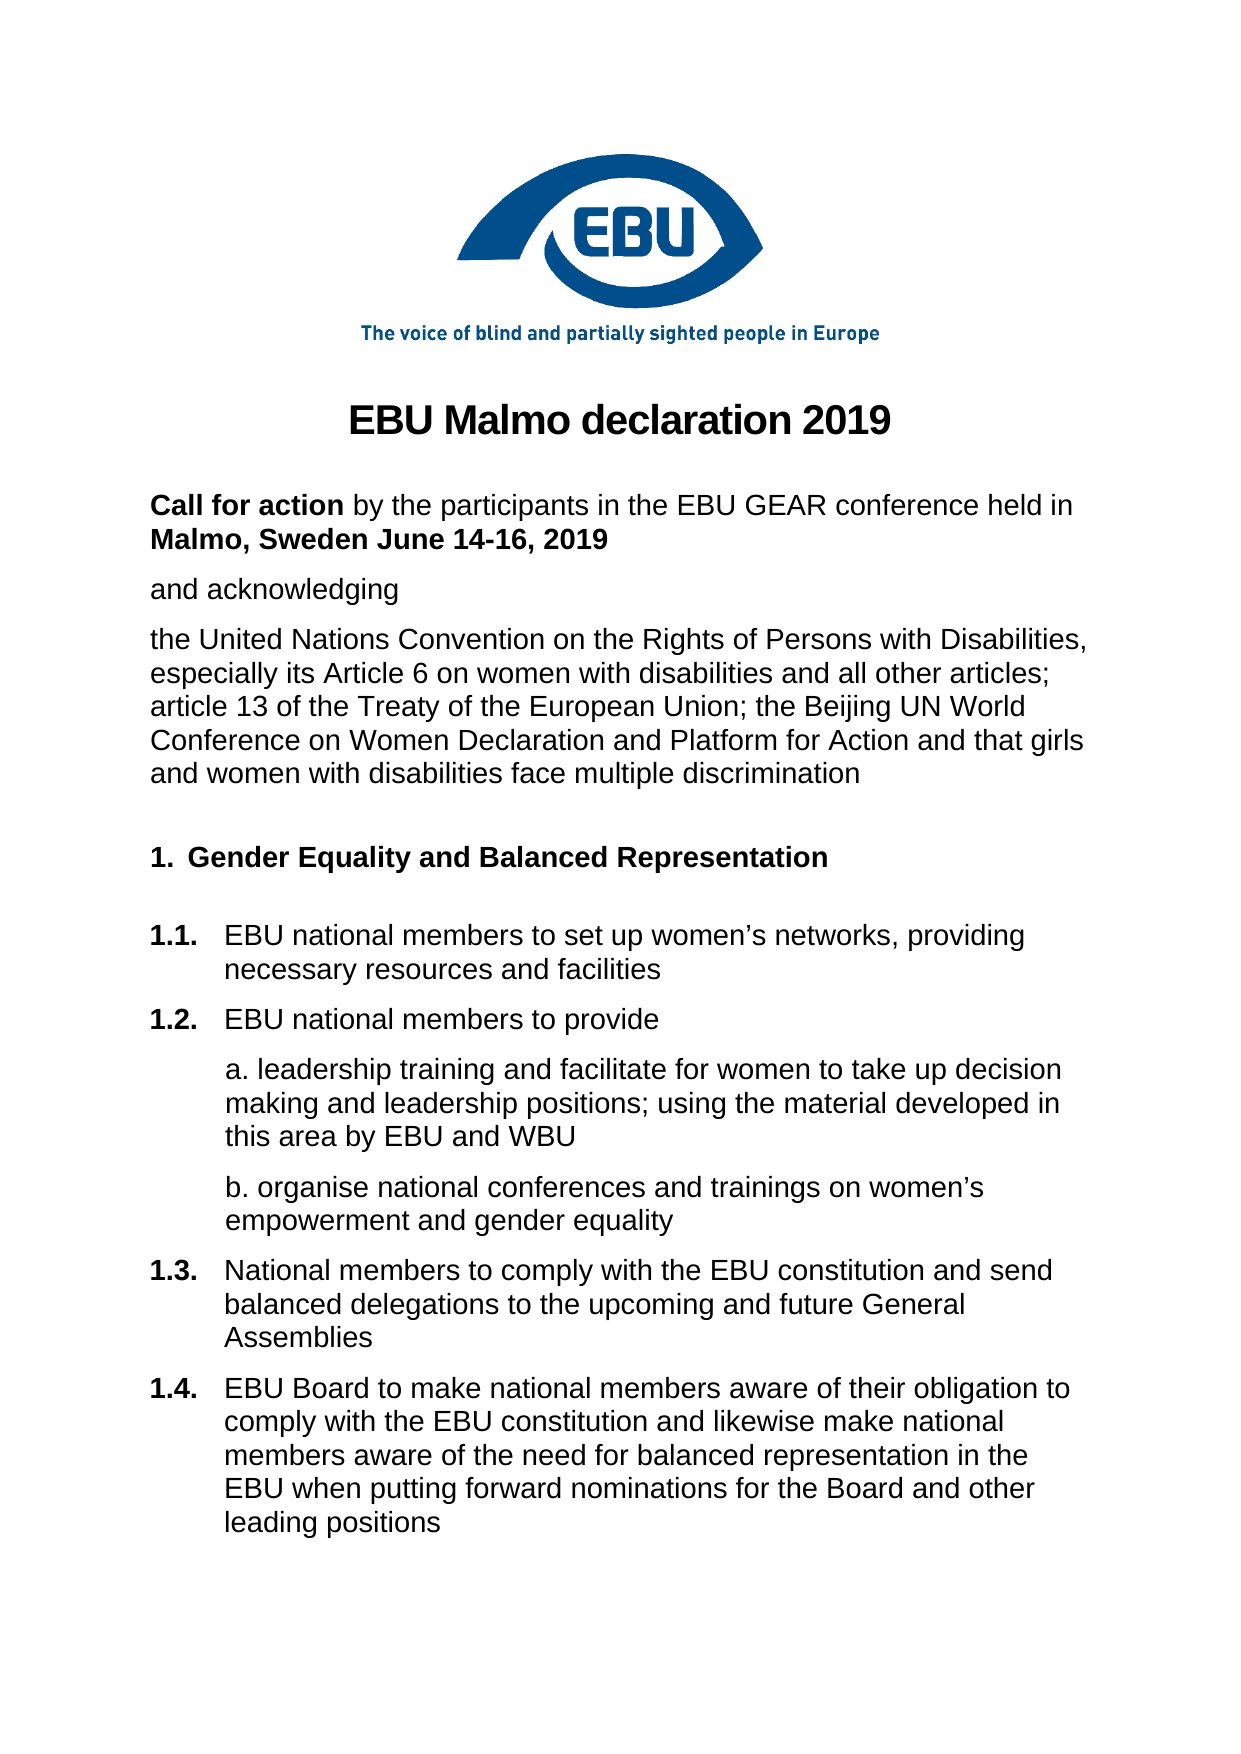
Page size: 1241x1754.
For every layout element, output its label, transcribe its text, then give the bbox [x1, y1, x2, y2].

text and acknowledging [150, 572, 1090, 606]
picture [347, 150, 893, 349]
list EBU national members to set up women’s networks, providing necessary resources and facilities [149, 918, 1090, 985]
text a. leadership training and facilitate for women to take up decision making and leadership positions; using the material developed in this area by EBU and WBU [225, 1052, 1090, 1153]
text Call for action by the participants in the EBU GEAR conference held in Malmo, Sweden June 14-16, 2019 [150, 488, 1090, 555]
title EBU Malmo declaration 2019 [150, 396, 1090, 443]
list EBU Board to make national members aware of their obligation to comply with the EBU constitution and likewise make national members aware of the need for balanced representation in the EBU when putting forward nominations for the Board and other leading positions [149, 1371, 1090, 1538]
list EBU national members to provide [149, 1002, 1090, 1036]
list Gender Equality and Balanced Representation [150, 840, 1090, 902]
text b. organise national conferences and trainings on women’s empowerment and gender equality [225, 1169, 1090, 1237]
text the United Nations Convention on the Rights of Persons with Disabilities, especially its Article 6 on women with disabilities and all other articles; article 13 of the Treaty of the European Union; the Beijing UN World Conference on Women Declaration and Platform for Action and that girls and women with disabilities face multiple discrimination [150, 622, 1090, 790]
list National members to comply with the EBU constitution and send balanced delegations to the upcoming and future General Assemblies [149, 1253, 1090, 1354]
